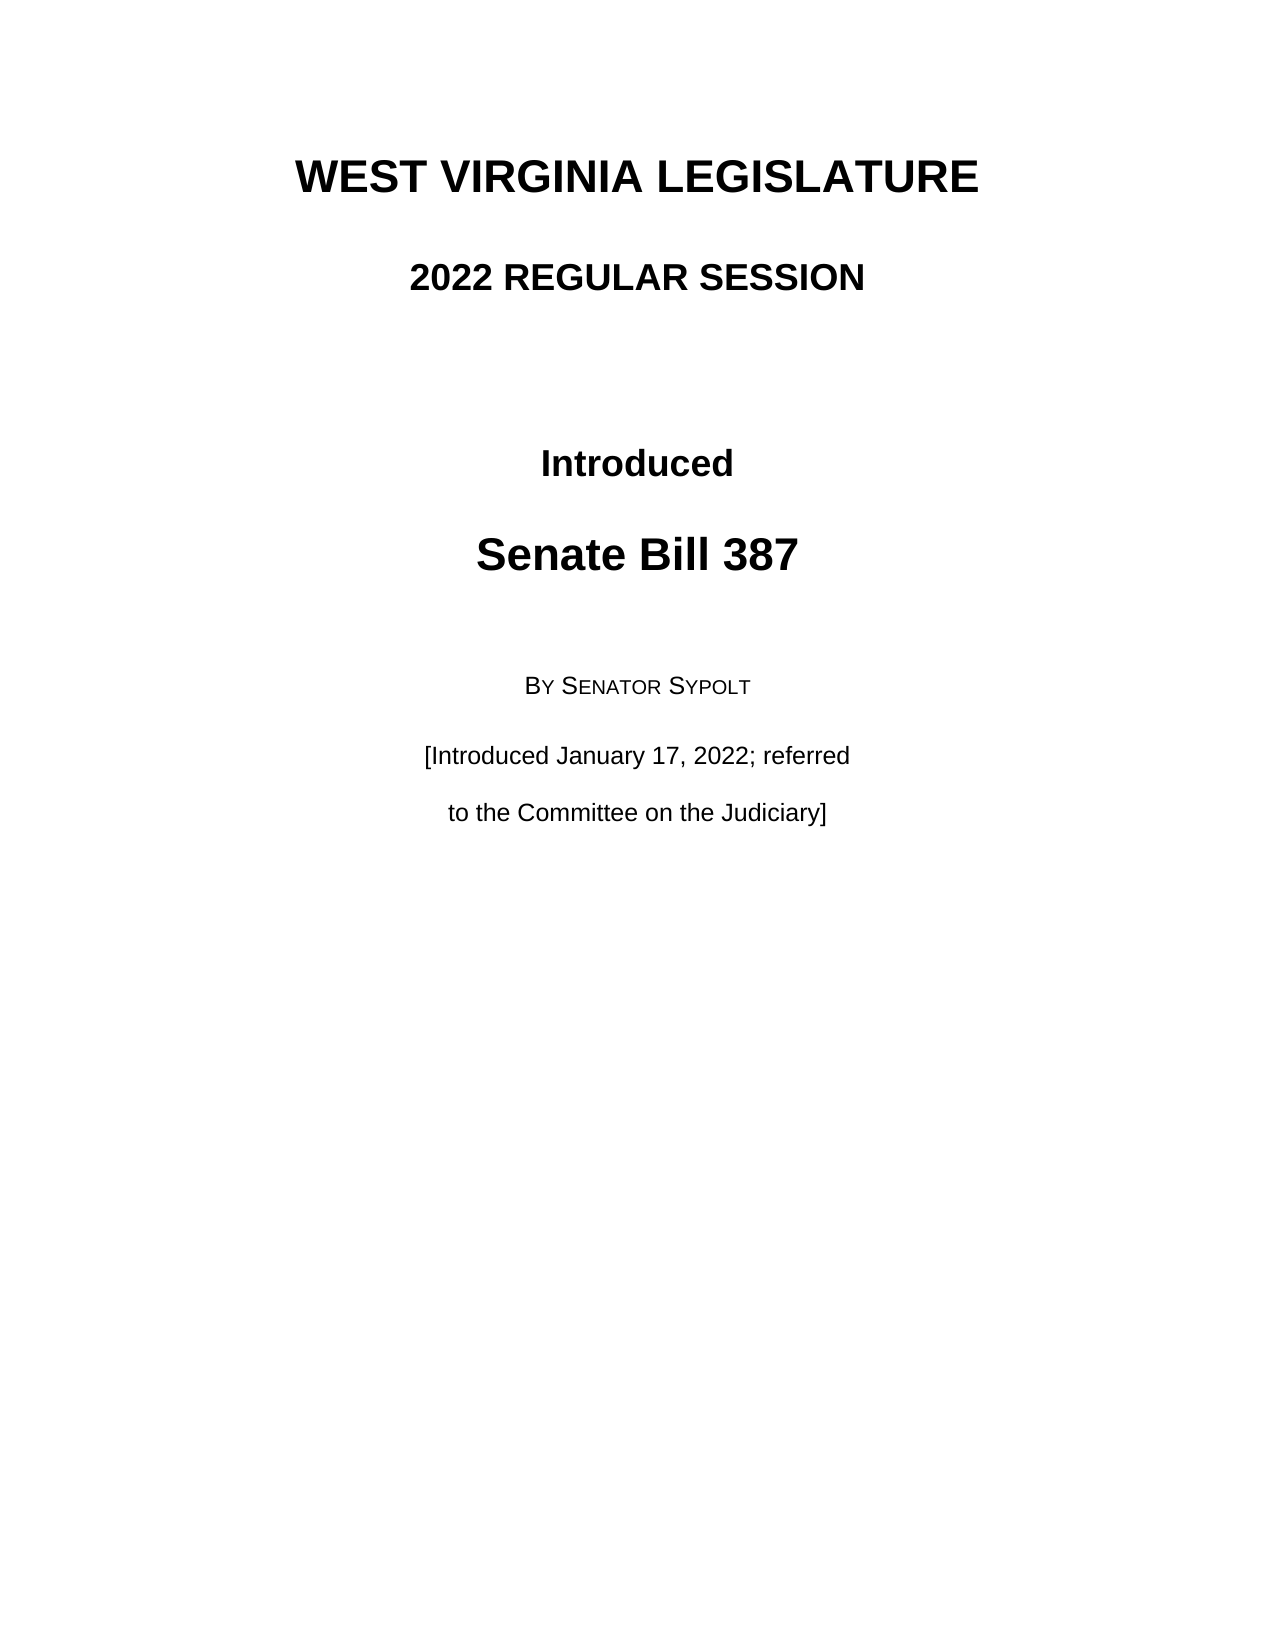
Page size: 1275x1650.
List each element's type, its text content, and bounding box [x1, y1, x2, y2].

title 2022 REGULAR SESSION [150, 255, 1125, 298]
text Senate Bill 387 [150, 528, 1125, 581]
title Introduced [150, 442, 1125, 485]
text By Senator Sypolt [337, 671, 937, 699]
text [Introduced January 17, 2022; referred [337, 741, 937, 769]
title WEST VIRGINIA LEGISLATURE [150, 150, 1125, 203]
text to the Committee on the Judiciary] [337, 798, 937, 827]
